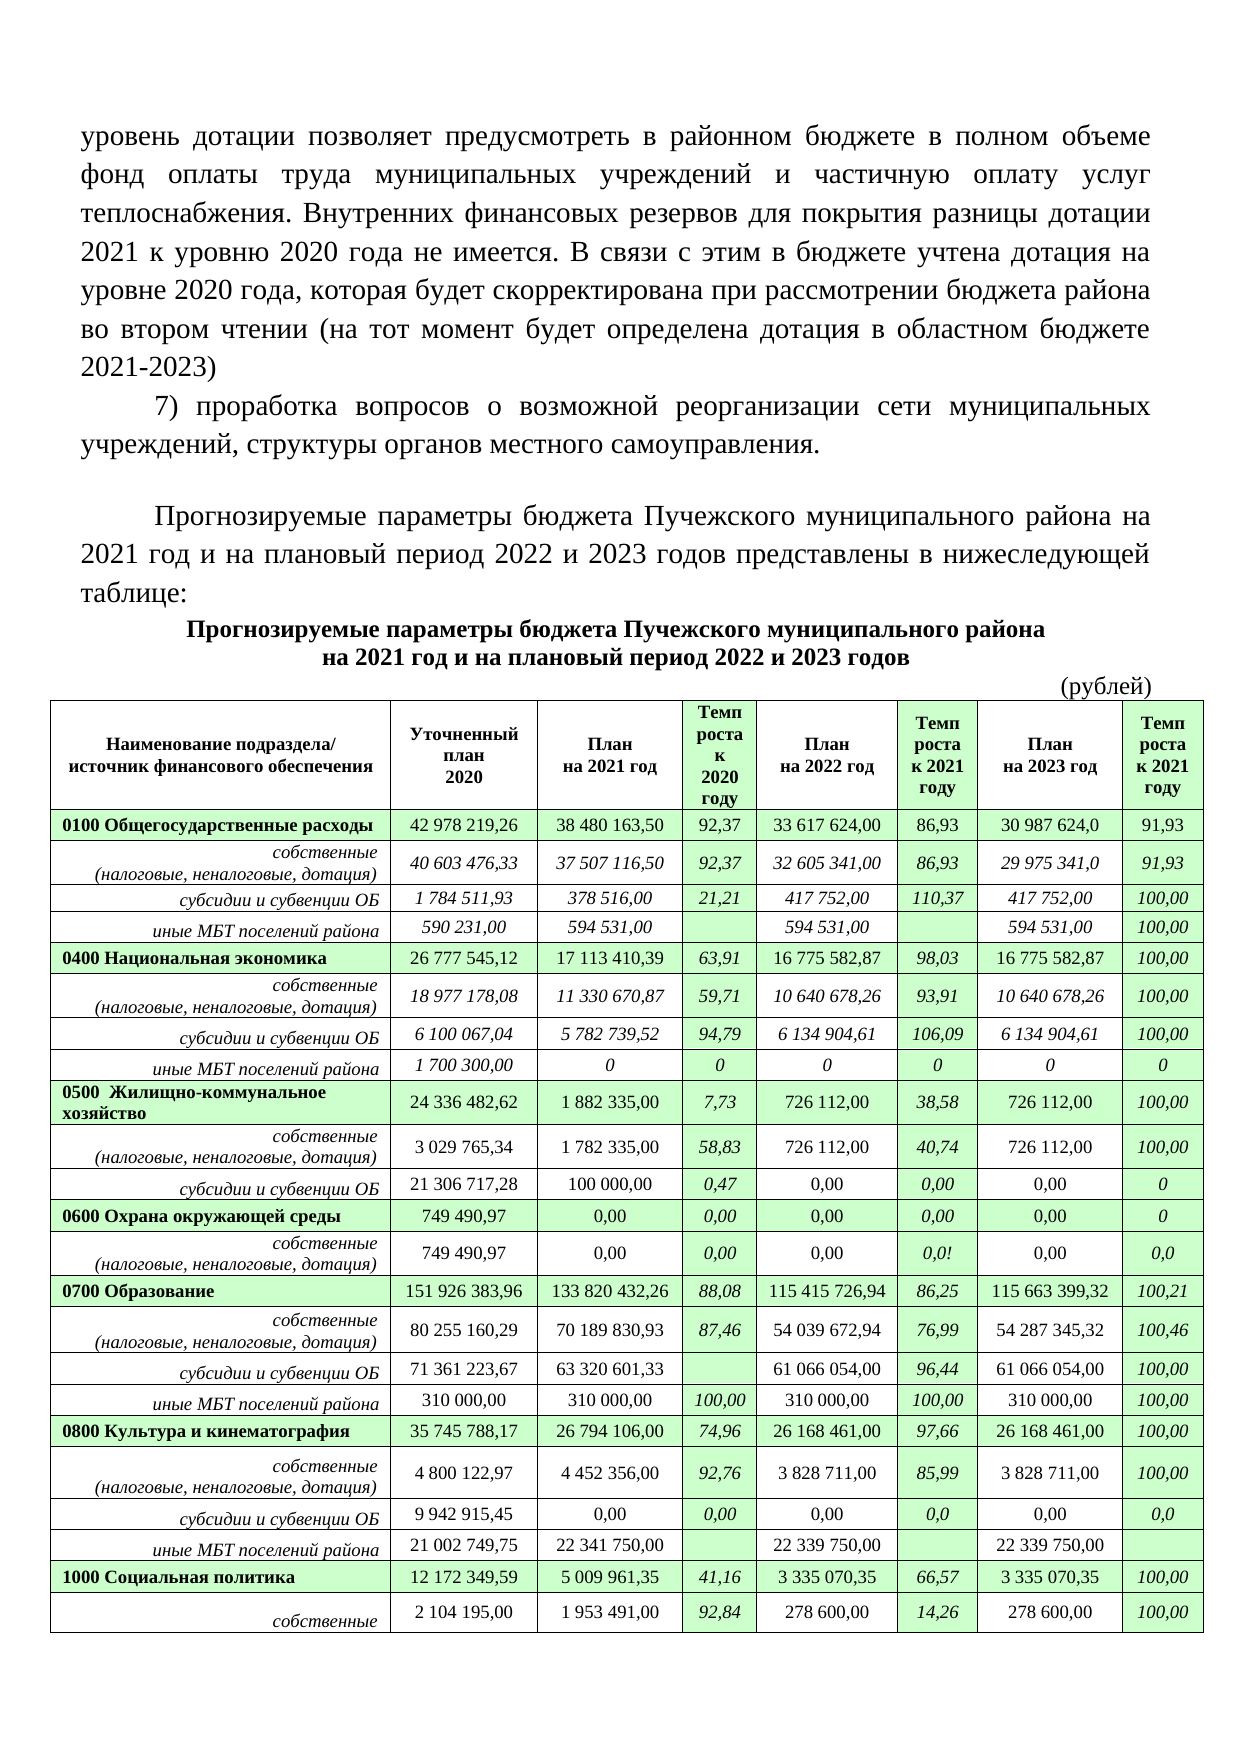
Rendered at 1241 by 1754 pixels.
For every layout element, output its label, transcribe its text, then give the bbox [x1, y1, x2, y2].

table_cell 0,00 [683, 1499, 756, 1529]
table_cell 0600 Охрана окружающей среды [51, 1200, 390, 1231]
table_cell 4 452 356,00 [538, 1447, 682, 1498]
text (рублей) [80, 671, 1152, 700]
table_cell 0,00 [683, 1200, 756, 1231]
table_cell 310 000,00 [757, 1385, 897, 1415]
table_cell 3 335 070,35 [978, 1561, 1122, 1592]
table_cell 93,91 [898, 974, 977, 1017]
table_cell 87,46 [683, 1307, 756, 1352]
table_cell 92,37 [683, 841, 756, 884]
table_cell 94,79 [683, 1018, 756, 1048]
table_header План на 2021 год [538, 701, 682, 809]
table_cell 0,00 [757, 1200, 897, 1231]
table_cell 26 168 461,00 [757, 1416, 897, 1446]
table_cell 100,00 [1123, 974, 1203, 1017]
table_cell 0,00 [538, 1499, 682, 1529]
table_cell 1 953 491,00 [538, 1593, 682, 1632]
table_cell 0 [1123, 1200, 1203, 1231]
table_cell 0,00 [978, 1499, 1122, 1529]
table_cell 100,00 [683, 1385, 756, 1415]
table_cell 100,00 [1123, 1561, 1203, 1592]
table_cell 5 782 739,52 [538, 1018, 682, 1048]
table_cell 21 002 749,75 [391, 1530, 537, 1560]
table_cell 30 987 624,0 [978, 810, 1122, 840]
table_cell 63 320 601,33 [538, 1353, 682, 1383]
table_cell 18 977 178,08 [391, 974, 537, 1017]
table_cell 0400 Национальная экономика [51, 943, 390, 973]
table_cell 29 975 341,0 [978, 841, 1122, 884]
table_cell 310 000,00 [978, 1385, 1122, 1415]
table_header Уточненный план 2020 [391, 701, 537, 809]
table_cell 85,99 [898, 1447, 977, 1498]
table_cell 17 113 410,39 [538, 943, 682, 973]
table_cell иные МБТ поселений района [51, 912, 390, 942]
table_cell 0 [757, 1050, 897, 1080]
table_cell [51, 1593, 390, 1632]
table_cell 0800 Культура и кинематография [51, 1416, 390, 1446]
table_cell 100,00 [1123, 885, 1203, 911]
table_cell 115 415 726,94 [757, 1276, 897, 1306]
table_cell 100,00 [1123, 943, 1203, 973]
table_cell 5 009 961,35 [538, 1561, 682, 1592]
table_cell 278 600,00 [757, 1593, 897, 1632]
table_cell 100,00 [1123, 1353, 1203, 1383]
table_cell 100,00 [1123, 1593, 1203, 1632]
table_cell 749 490,97 [391, 1232, 537, 1275]
table_cell [683, 912, 756, 942]
table_cell 59,71 [683, 974, 756, 1017]
table_cell 2 104 195,00 [391, 1593, 537, 1632]
table_cell 0,00 [757, 1499, 897, 1529]
table_cell 594 531,00 [757, 912, 897, 942]
table_cell 40,74 [898, 1125, 977, 1168]
table_cell 0,00 [683, 1232, 756, 1275]
table_cell 91,93 [1123, 841, 1203, 884]
table_cell собственные (налоговые, неналоговые, дотация) [51, 1307, 390, 1352]
table_cell 40 603 476,33 [391, 841, 537, 884]
table_cell 38 480 163,50 [538, 810, 682, 840]
table_cell 0,00 [978, 1169, 1122, 1199]
table_cell 115 663 399,32 [978, 1276, 1122, 1306]
table_cell субсидии и субвенции ОБ [51, 1169, 390, 1199]
table_cell 26 168 461,00 [978, 1416, 1122, 1446]
table_cell [898, 1530, 977, 1560]
table_cell 0,0 [1123, 1232, 1203, 1275]
table_cell 10 640 678,26 [978, 974, 1122, 1017]
table_cell 32 605 341,00 [757, 841, 897, 884]
table_cell 24 336 482,62 [391, 1081, 537, 1124]
table_cell 12 172 349,59 [391, 1561, 537, 1592]
table_cell 100,46 [1123, 1307, 1203, 1352]
table_cell 22 339 750,00 [978, 1530, 1122, 1560]
table_cell 0,00 [898, 1169, 977, 1199]
table_cell иные МБТ поселений района [51, 1385, 390, 1415]
table_cell 0,0 [898, 1499, 977, 1529]
table_cell 35 745 788,17 [391, 1416, 537, 1446]
table_header План на 2023 год [978, 701, 1122, 809]
table_cell 71 361 223,67 [391, 1353, 537, 1383]
table_cell 0 [1123, 1050, 1203, 1080]
table_cell 0,47 [683, 1169, 756, 1199]
table_cell 6 134 904,61 [757, 1018, 897, 1048]
table_cell субсидии и субвенции ОБ [51, 885, 390, 911]
table_cell 310 000,00 [538, 1385, 682, 1415]
table_cell 91,93 [1123, 810, 1203, 840]
table_cell 594 531,00 [978, 912, 1122, 942]
table_header Наименование подраздела/ источник финансового обеспечения [51, 701, 390, 809]
table_cell 10 640 678,26 [757, 974, 897, 1017]
table_cell 14,26 [898, 1593, 977, 1632]
table_cell 11 330 670,87 [538, 974, 682, 1017]
table_cell иные МБТ поселений района [51, 1050, 390, 1080]
table_cell 3 029 765,34 [391, 1125, 537, 1168]
table_cell 0,00 [757, 1169, 897, 1199]
table_cell 110,37 [898, 885, 977, 911]
table_cell 22 339 750,00 [757, 1530, 897, 1560]
table_cell 1 882 335,00 [538, 1081, 682, 1124]
table_cell собственные (налоговые, неналоговые, дотация) [51, 1447, 390, 1498]
table_cell 749 490,97 [391, 1200, 537, 1231]
table_cell 0,0 [1123, 1499, 1203, 1529]
table_cell 86,93 [898, 810, 977, 840]
table_cell 16 775 582,87 [978, 943, 1122, 973]
table_cell 42 978 219,26 [391, 810, 537, 840]
table_cell 26 777 545,12 [391, 943, 537, 973]
table_cell 37 507 116,50 [538, 841, 682, 884]
table_cell 0500 Жилищно-коммунальное хозяйство [51, 1081, 390, 1124]
table_cell 0100 Общегосударственные расходы [51, 810, 390, 840]
table_cell 378 516,00 [538, 885, 682, 911]
table_cell 92,76 [683, 1447, 756, 1498]
table_cell 726 112,00 [757, 1081, 897, 1124]
table_cell 0 [1123, 1169, 1203, 1199]
table_cell 100,00 [1123, 1385, 1203, 1415]
table_cell субсидии и субвенции ОБ [51, 1499, 390, 1529]
table_cell 3 828 711,00 [978, 1447, 1122, 1498]
table_cell 98,03 [898, 943, 977, 973]
table_cell иные МБТ поселений района [51, 1530, 390, 1560]
table_cell 0,00 [978, 1200, 1122, 1231]
table_cell 0,00 [538, 1200, 682, 1231]
table_cell субсидии и субвенции ОБ [51, 1018, 390, 1048]
table_cell 100 000,00 [538, 1169, 682, 1199]
table_cell 6 134 904,61 [978, 1018, 1122, 1048]
table_cell 151 926 383,96 [391, 1276, 537, 1306]
table_cell 41,16 [683, 1561, 756, 1592]
table_cell 590 231,00 [391, 912, 537, 942]
table_cell 3 828 711,00 [757, 1447, 897, 1498]
table_cell 58,83 [683, 1125, 756, 1168]
table_cell 33 617 624,00 [757, 810, 897, 840]
table_cell 594 531,00 [538, 912, 682, 942]
table_cell 278 600,00 [978, 1593, 1122, 1632]
table_cell 0 [898, 1050, 977, 1080]
table_cell 4 800 122,97 [391, 1447, 537, 1498]
table_cell 9 942 915,45 [391, 1499, 537, 1529]
table_cell 133 820 432,26 [538, 1276, 682, 1306]
table_cell 97,66 [898, 1416, 977, 1446]
table_cell [898, 912, 977, 942]
table_cell [683, 1353, 756, 1383]
table_cell 0,00 [538, 1232, 682, 1275]
table_cell 3 335 070,35 [757, 1561, 897, 1592]
table_header План на 2022 год [757, 701, 897, 809]
table_cell 100,00 [1123, 912, 1203, 942]
table_cell 86,93 [898, 841, 977, 884]
table_cell 96,44 [898, 1353, 977, 1383]
table_cell 726 112,00 [757, 1125, 897, 1168]
table_cell субсидии и субвенции ОБ [51, 1353, 390, 1383]
table_cell 76,99 [898, 1307, 977, 1352]
table_cell 0700 Образование [51, 1276, 390, 1306]
table_cell 310 000,00 [391, 1385, 537, 1415]
table_header Темп роста к 2020 году [683, 701, 756, 809]
table_cell 6 100 067,04 [391, 1018, 537, 1048]
table_cell собственные (налоговые, неналоговые, дотация) [51, 1232, 390, 1275]
table_cell 0,00 [757, 1232, 897, 1275]
table_cell собственные (налоговые, неналоговые, дотация) [51, 1125, 390, 1168]
table_cell 61 066 054,00 [757, 1353, 897, 1383]
table_cell 726 112,00 [978, 1125, 1122, 1168]
table_cell 21,21 [683, 885, 756, 911]
table_cell 88,08 [683, 1276, 756, 1306]
table_cell 100,21 [1123, 1276, 1203, 1306]
table_cell 417 752,00 [757, 885, 897, 911]
table_cell 86,25 [898, 1276, 977, 1306]
table_header Темп роста к 2021 году [1123, 701, 1203, 809]
table_cell 0 [538, 1050, 682, 1080]
table_cell 38,58 [898, 1081, 977, 1124]
table_cell 54 039 672,94 [757, 1307, 897, 1352]
table_cell 66,57 [898, 1561, 977, 1592]
table_cell 0,0! [898, 1232, 977, 1275]
table_cell 80 255 160,29 [391, 1307, 537, 1352]
table_cell 1 782 335,00 [538, 1125, 682, 1168]
table_cell [1123, 1530, 1203, 1560]
text Прогнозируемые параметры бюджета Пучежского муниципального района на 2021 год и на плановый период 2022 и 2023 годов представлены в нижеследующей таблице: [80, 498, 1152, 609]
table_cell 92,37 [683, 810, 756, 840]
text на 2021 год и на плановый период 2022 и 2023 годов [80, 642, 1152, 671]
table_cell 100,00 [1123, 1416, 1203, 1446]
table_cell 54 287 345,32 [978, 1307, 1122, 1352]
table_cell 74,96 [683, 1416, 756, 1446]
table_cell 100,00 [1123, 1447, 1203, 1498]
table_cell 16 775 582,87 [757, 943, 897, 973]
table_cell 0 [683, 1050, 756, 1080]
text Прогнозируемые параметры бюджета Пучежского муниципального района [80, 614, 1152, 642]
table_cell 61 066 054,00 [978, 1353, 1122, 1383]
table_header Темп роста к 2021 году [898, 701, 977, 809]
table_cell 7,73 [683, 1081, 756, 1124]
table_cell [683, 1530, 756, 1560]
table_cell 417 752,00 [978, 885, 1122, 911]
text 7) проработка вопросов о возможной реорганизации сети муниципальных учреждений, структуры органов местного самоуправления. [80, 388, 1152, 460]
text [80, 118, 1152, 383]
table_cell 106,09 [898, 1018, 977, 1048]
table_cell 1000 Социальная политика [51, 1561, 390, 1592]
table_cell 0 [978, 1050, 1122, 1080]
table_cell 22 341 750,00 [538, 1530, 682, 1560]
table_cell собственные (налоговые, неналоговые, дотация) [51, 841, 390, 884]
table_cell 100,00 [898, 1385, 977, 1415]
table_cell собственные (налоговые, неналоговые, дотация) [51, 974, 390, 1017]
table_cell 100,00 [1123, 1018, 1203, 1048]
table_cell 70 189 830,93 [538, 1307, 682, 1352]
table_cell 0,00 [978, 1232, 1122, 1275]
table_cell 0,00 [898, 1200, 977, 1231]
table_cell 100,00 [1123, 1125, 1203, 1168]
table_cell 92,84 [683, 1593, 756, 1632]
table_cell 63,91 [683, 943, 756, 973]
table_cell 100,00 [1123, 1081, 1203, 1124]
table_cell 1 700 300,00 [391, 1050, 537, 1080]
table_cell 726 112,00 [978, 1081, 1122, 1124]
table_cell 1 784 511,93 [391, 885, 537, 911]
table_cell 21 306 717,28 [391, 1169, 537, 1199]
table_cell 26 794 106,00 [538, 1416, 682, 1446]
